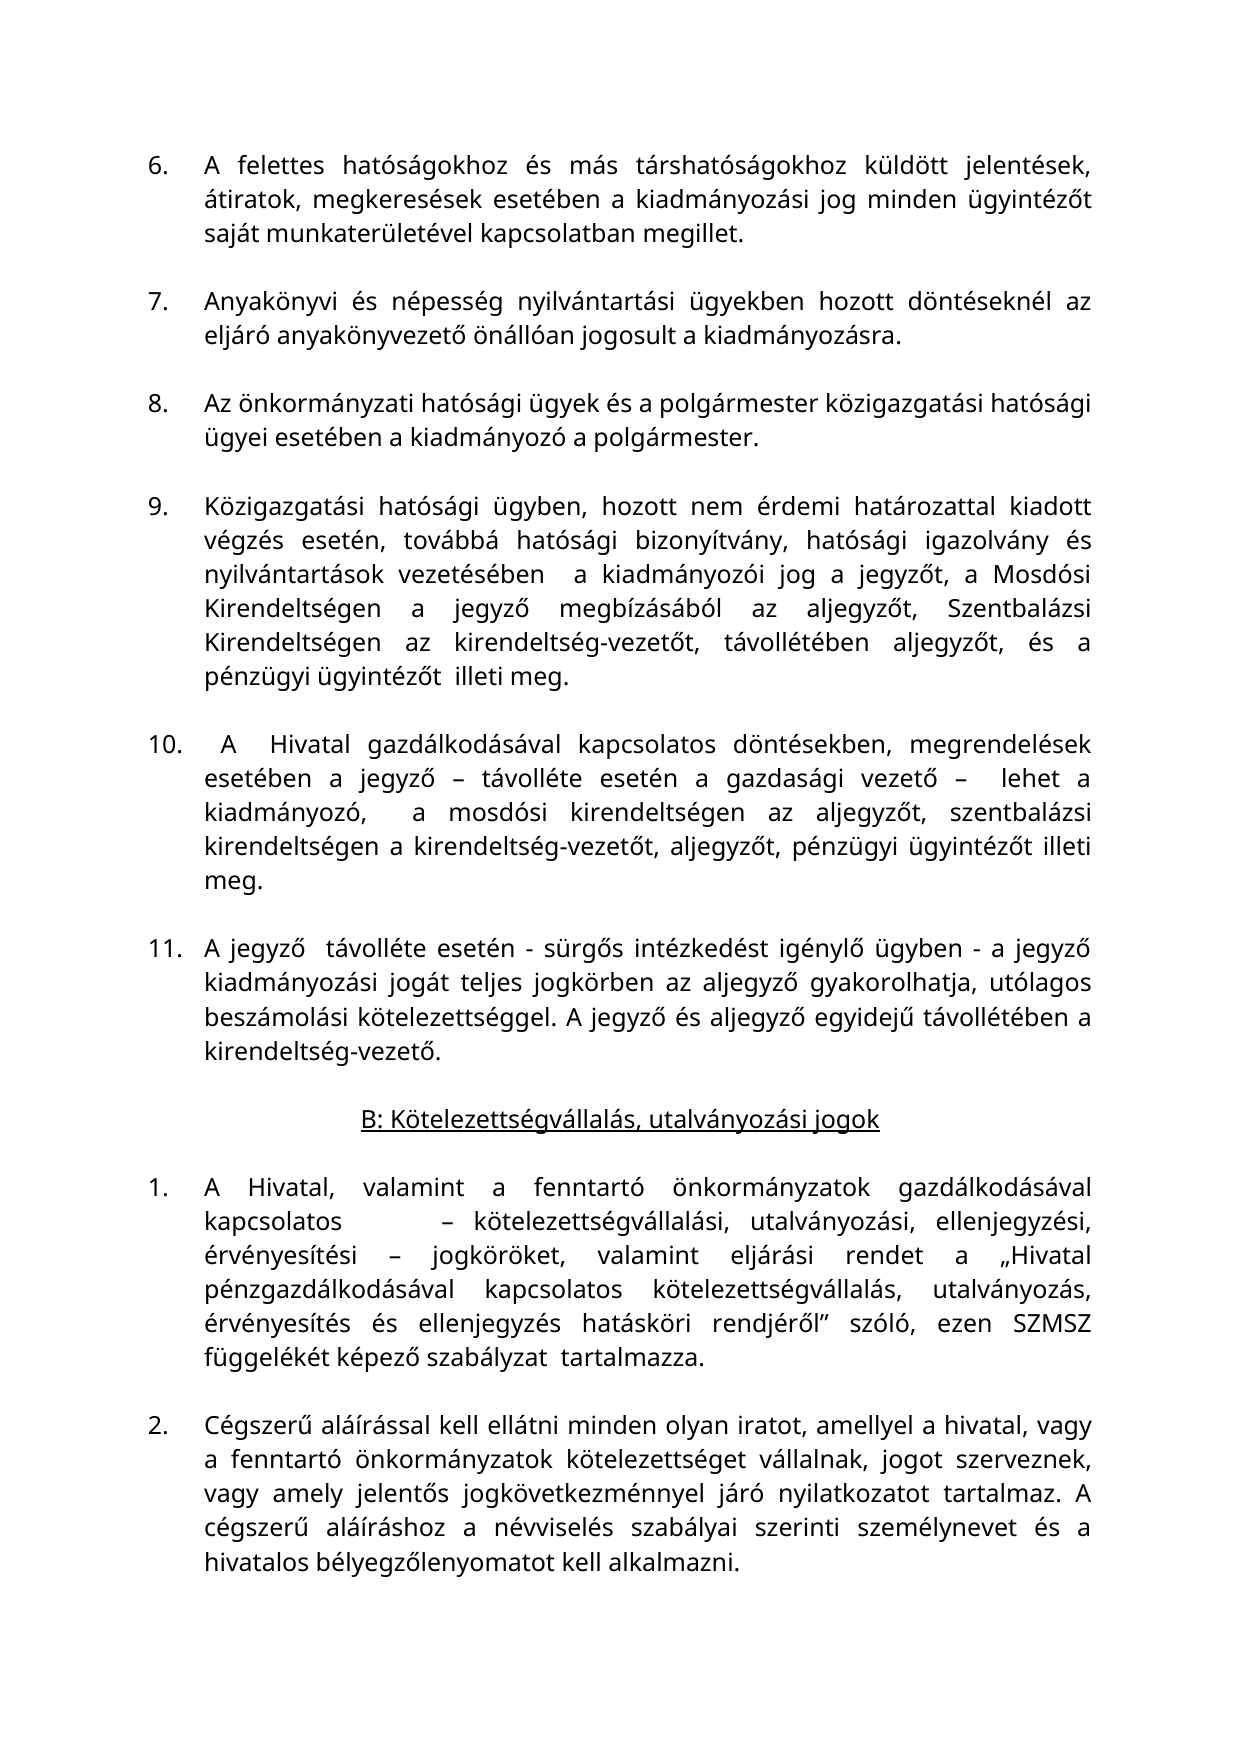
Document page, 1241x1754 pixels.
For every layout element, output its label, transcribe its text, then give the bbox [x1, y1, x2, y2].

list A jegyző távolléte esetén - sürgős intézkedést igénylő ügyben - a jegyző kiadmányozási jogát teljes jogkörben az aljegyző gyakorolhatja, utólagos beszámolási kötelezettséggel. A jegyző és aljegyző egyidejű távollétében a kirendeltség-vezető. [148, 931, 1093, 1067]
list Cégszerű aláírással kell ellátni minden olyan iratot, amellyel a hivatal, vagy a fenntartó önkormányzatok kötelezettséget vállalnak, jogot szerveznek, vagy amely jelentős jogkövetkezménnyel járó nyilatkozatot tartalmaz. A cégszerű aláíráshoz a névviselés szabályai szerinti személynevet és a hivatalos bélyegzőlenyomatot kell alkalmazni. [148, 1408, 1093, 1578]
list A felettes hatóságokhoz és más társhatóságokhoz küldött jelentések, átiratok, megkeresések esetében a kiadmányozási jog minden ügyintézőt saját munkaterületével kapcsolatban megillet. [148, 148, 1093, 250]
list A Hivatal gazdálkodásával kapcsolatos döntésekben, megrendelések esetében a jegyző – távolléte esetén a gazdasági vezető – lehet a kiadmányozó, a mosdósi kirendeltségen az aljegyzőt, szentbalázsi kirendeltségen a kirendeltség-vezetőt, aljegyzőt, pénzügyi ügyintézőt illeti meg. [148, 727, 1093, 897]
list Közigazgatási hatósági ügyben, hozott nem érdemi határozattal kiadott végzés esetén, továbbá hatósági bizonyítvány, hatósági igazolvány és nyilvántartások vezetésében a kiadmányozói jog a jegyzőt, a Mosdósi Kirendeltségen a jegyző megbízásából az aljegyzőt, Szentbalázsi Kirendeltségen az kirendeltség-vezetőt, távollétében aljegyzőt, és a pénzügyi ügyintézőt illeti meg. [148, 488, 1093, 693]
text B: Kötelezettségvállalás, utalványozási jogok [148, 1101, 1093, 1135]
list A Hivatal, valamint a fenntartó önkormányzatok gazdálkodásával kapcsolatos – kötelezettségvállalási, utalványozási, ellenjegyzési, érvényesítési – jogköröket, valamint eljárási rendet a „Hivatal pénzgazdálkodásával kapcsolatos kötelezettségvállalás, utalványozás, érvényesítés és ellenjegyzés hatásköri rendjéről” szóló, ezen SZMSZ függelékét képező szabályzat tartalmazza. [148, 1169, 1093, 1374]
list Anyakönyvi és népesség nyilvántartási ügyekben hozott döntéseknél az eljáró anyakönyvezető önállóan jogosult a kiadmányozásra. [148, 284, 1093, 352]
list Az önkormányzati hatósági ügyek és a polgármester közigazgatási hatósági ügyei esetében a kiadmányozó a polgármester. [148, 386, 1093, 454]
